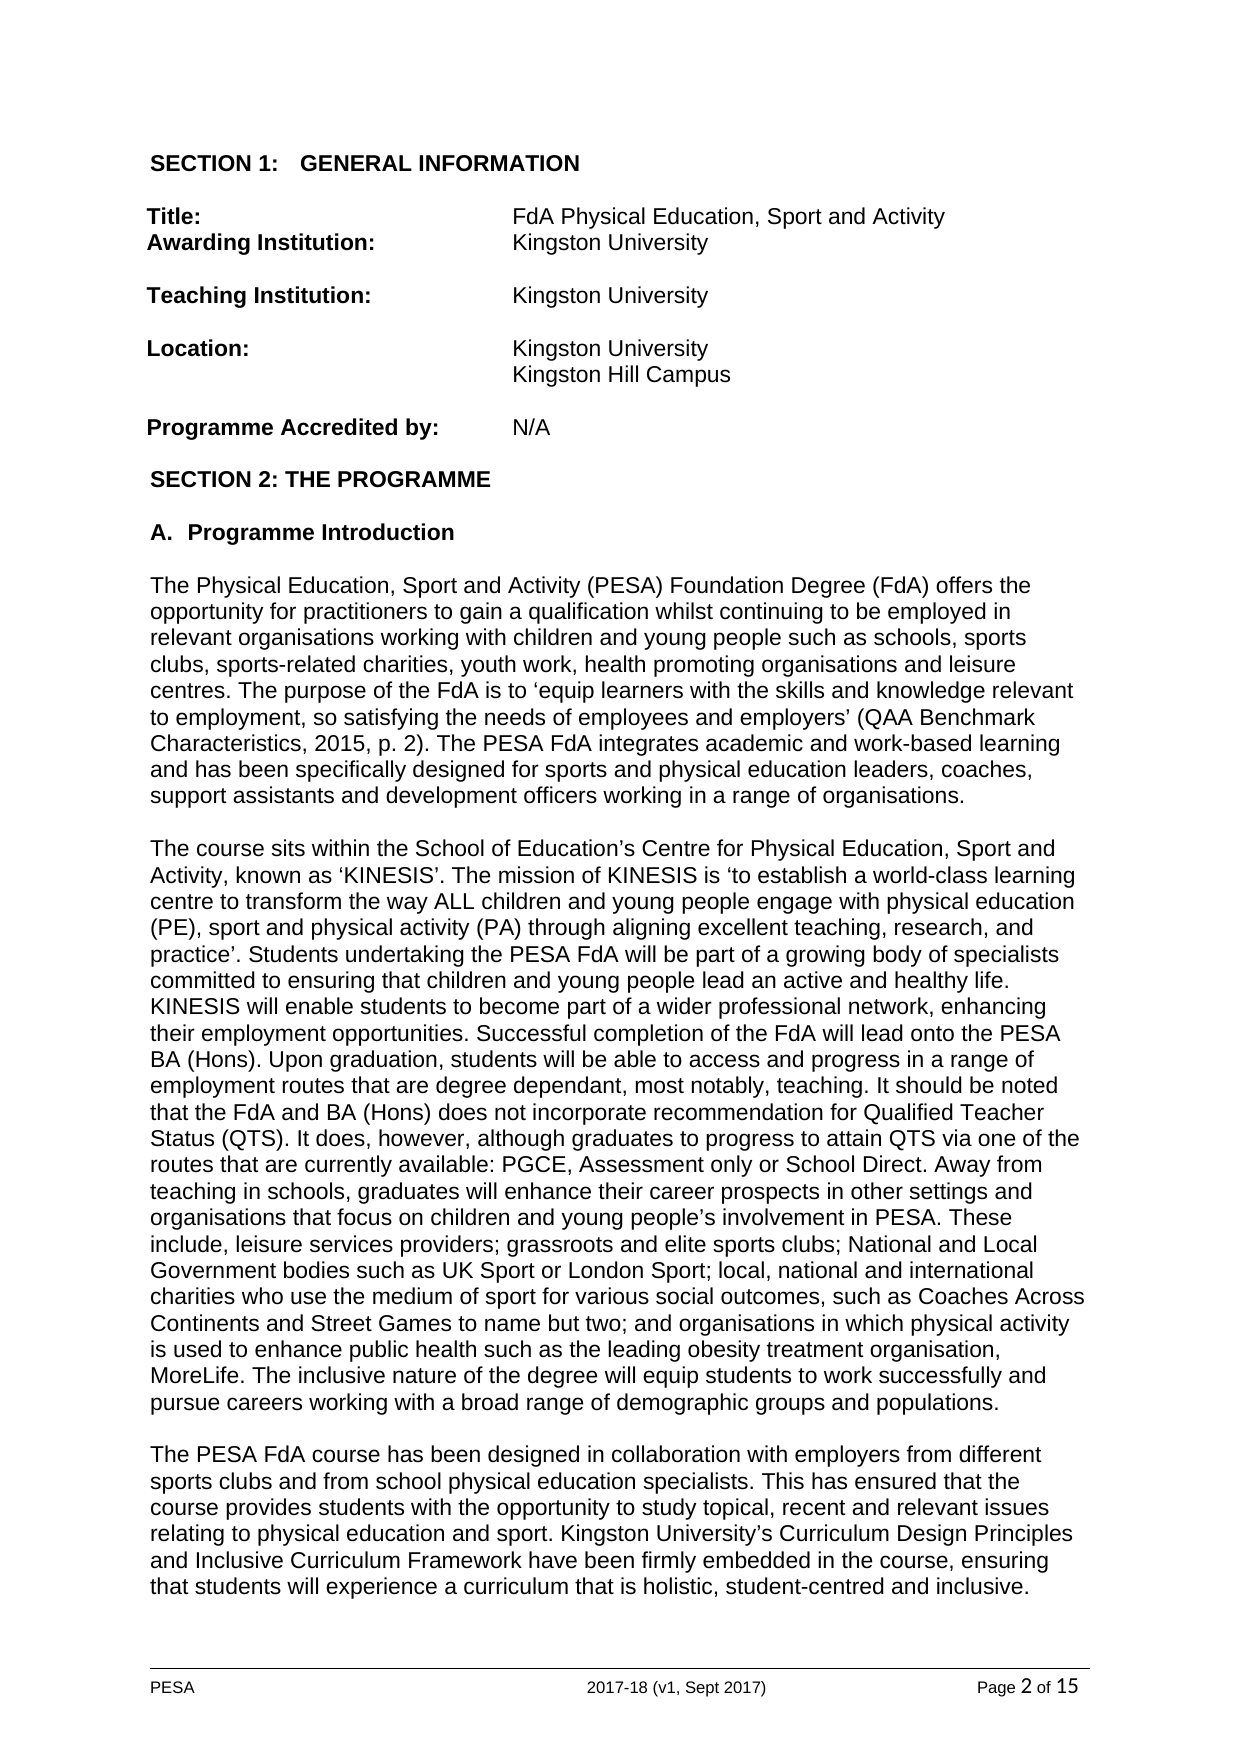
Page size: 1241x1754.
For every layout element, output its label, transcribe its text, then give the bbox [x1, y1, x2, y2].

text SECTION 1: GENERAL INFORMATION [150, 150, 1090, 176]
table_cell Kingston University [501, 229, 1098, 282]
text The course sits within the School of Education’s Centre for Physical Education, Sport and Activity, known as ‘KINESIS’. The mission of KINESIS is ‘to establish a world-class learning centre to transform the way ALL children and young people engage with physical education (PE), sport and physical activity (PA) through aligning excellent teaching, research, and practice’. Students undertaking the PESA FdA will be part of a growing body of specialists committed to ensuring that children and young people lead an active and healthy life. KINESIS will enable students to become part of a wider professional network, enhancing their employment opportunities. Successful completion of the FdA will lead onto the PESA BA (Hons). Upon graduation, students will be able to access and progress in a range of employment routes that are degree dependant, most notably, teaching. It should be noted that the FdA and BA (Hons) does not incorporate recommendation for Qualified Teacher Status (QTS). It does, however, although graduates to progress to attain QTS via one of the routes that are currently available: PGCE, Assessment only or School Direct. Away from teaching in schools, graduates will enhance their career prospects in other settings and organisations that focus on children and young people’s involvement in PESA. These include, leisure services providers; grassroots and elite sports clubs; National and Local Government bodies such as UK Sport or London Sport; local, national and international charities who use the medium of sport for various social outcomes, such as Coaches Across Continents and Street Games to name but two; and organisations in which physical activity is used to enhance public health such as the leading obesity treatment organisation, MoreLife. The inclusive nature of the degree will equip students to work successfully and pursue careers working with a broad range of demographic groups and populations. [150, 835, 1090, 1415]
text SECTION 2: THE PROGRAMME [150, 466, 1090, 493]
table_cell Teaching Institution: [135, 282, 501, 334]
table_cell Kingston University [501, 282, 1098, 334]
table_header Title: [135, 203, 501, 229]
table_cell Location: [135, 335, 501, 413]
table_header FdA Physical Education, Sport and Activity [501, 203, 1098, 229]
text The Physical Education, Sport and Activity (PESA) Foundation Degree (FdA) offers the opportunity for practitioners to gain a qualification whilst continuing to be employed in relevant organisations working with children and young people such as schools, sports clubs, sports-related charities, youth work, health promoting organisations and leisure centres. The purpose of the FdA is to ‘equip learners with the skills and knowledge relevant to employment, so satisfying the needs of employees and employers’ (QAA Benchmark Characteristics, 2015, p. 2). The PESA FdA integrates academic and work-based learning and has been specifically designed for sports and physical education leaders, coaches, support assistants and development officers working in a range of organisations. [150, 572, 1090, 809]
table_cell Awarding Institution: [135, 229, 501, 282]
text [150, 1441, 1090, 1599]
table_cell Programme Accredited by: [135, 414, 501, 466]
table_cell N/A [501, 414, 1098, 466]
list Programme Introduction [150, 519, 1090, 545]
table_cell Kingston University Kingston Hill Campus [501, 335, 1098, 413]
